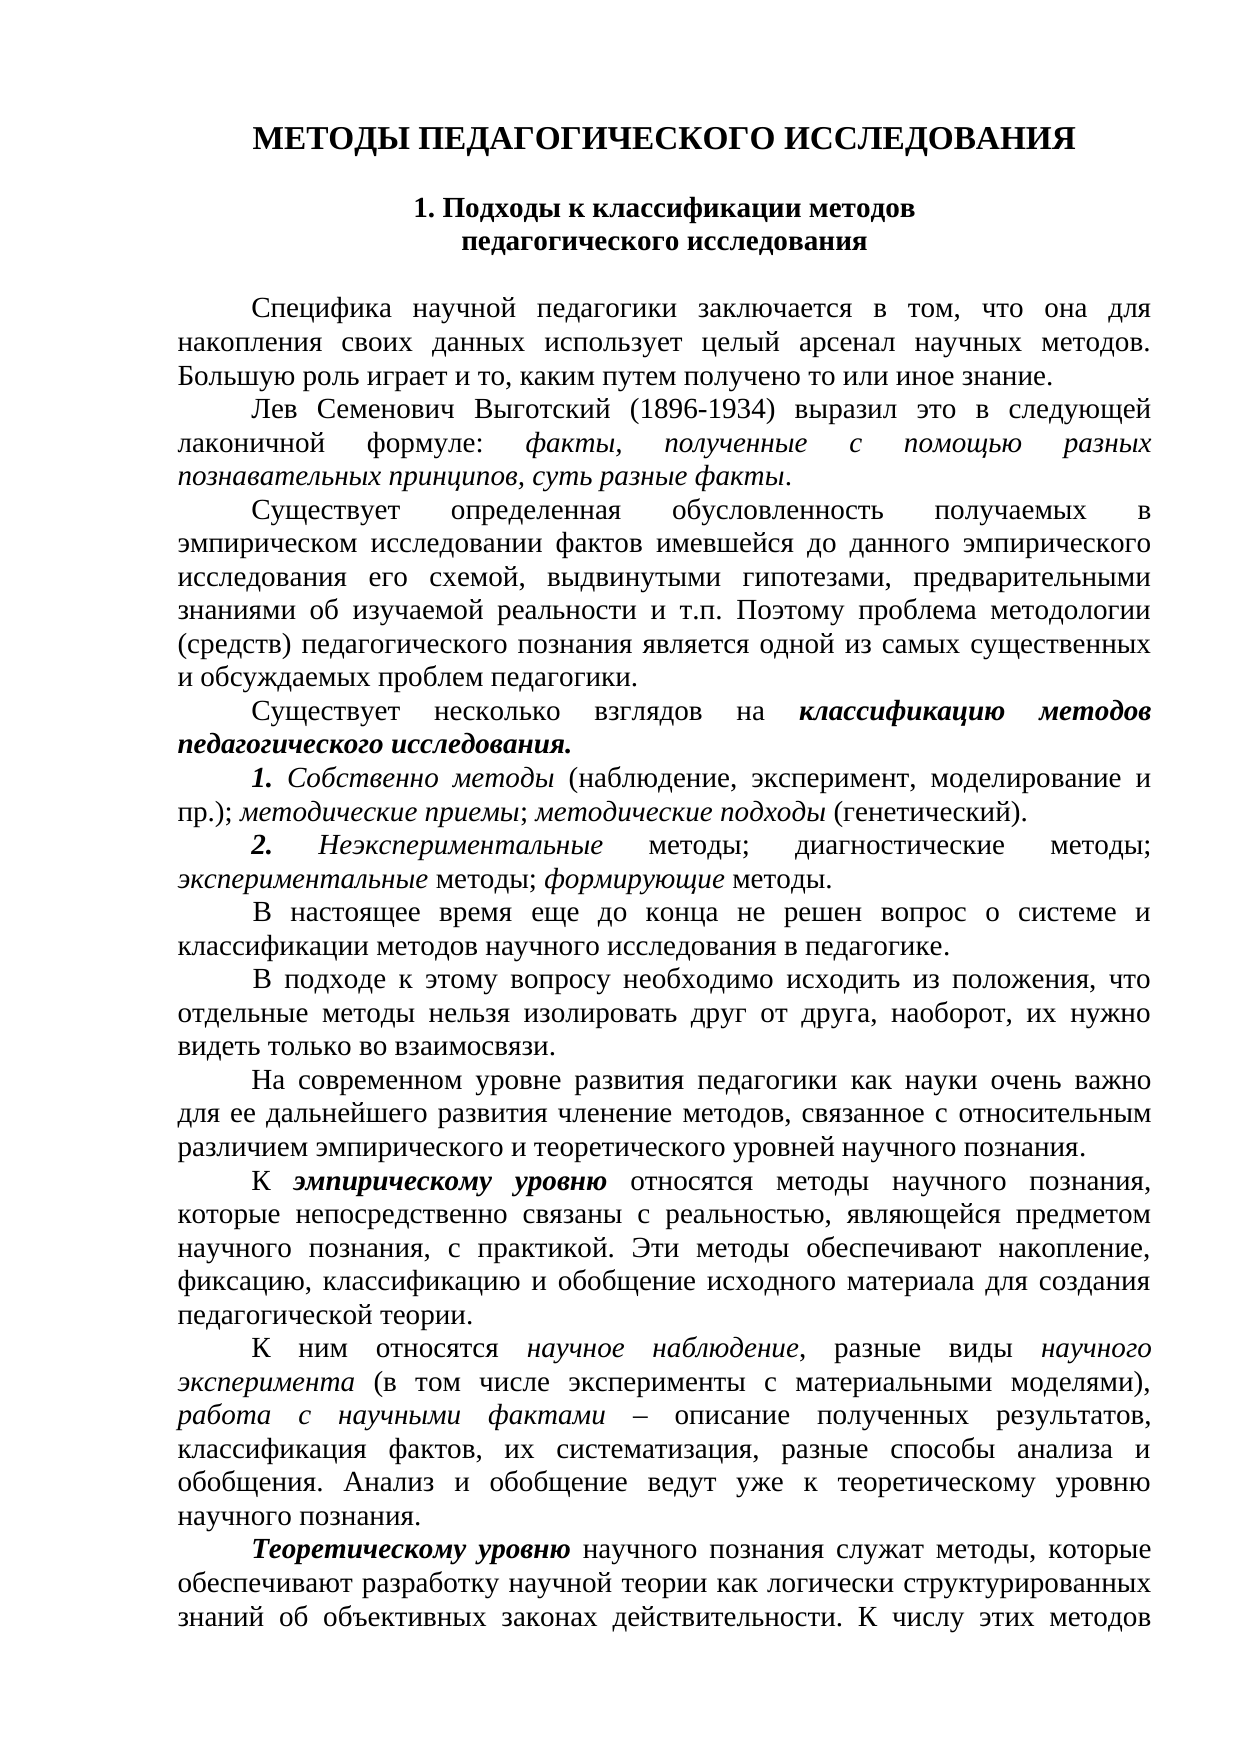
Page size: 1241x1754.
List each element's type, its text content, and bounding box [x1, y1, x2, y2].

text На современном уровне развития педагогики как науки очень важно для ее дальнейшего развития членение методов, связанное с относительным различием эмпирического и теоретического уровней научного познания. [177, 1062, 1152, 1163]
text Существует несколько взглядов на классификацию методов педагогического исследования. [177, 693, 1152, 760]
text В подходе к этому вопросу необходимо исходить из положения, что отдельные методы нельзя изолировать друг от друга, наоборот, их нужно видеть только во взаимосвязи. [177, 961, 1152, 1062]
text В настоящее время еще до конца не решен вопрос о системе и классификации методов научного исследования в педагогике. [177, 894, 1152, 961]
subtitle 1. Подходы к классификации методов [177, 190, 1152, 223]
text Существует определенная обусловленность получаемых в эмпирическом исследовании фактов имевшейся до данного эмпирического исследования его схемой, выдвинутыми гипотезами, предварительными знаниями об изучаемой реальности и т.п. Поэтому проблема методологии (средств) педагогического познания является одной из самых существенных и обсуждаемых проблем педагогики. [177, 492, 1152, 693]
text К ним относятся научное наблюдение, разные виды научного эксперимента (в том числе эксперименты с материальными моделями), работа с научными фактами – описание полученных результатов, классификация фактов, их систематизация, разные способы анализа и обобщения. Анализ и обобщение ведут уже к теоретическому уровню научного познания. [177, 1330, 1152, 1532]
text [177, 1532, 1152, 1632]
text Лев Семенович Выготский (1896-1934) выразил это в следующей лаконичной формуле: факты, полученные с помощью разных познавательных принципов, суть разные факты. [177, 391, 1152, 492]
text Специфика научной педагогики заключается в том, что она для накопления своих данных использует целый арсенал научных методов. Большую роль играет и то, каким путем получено то или иное знание. [177, 291, 1152, 391]
subtitle педагогического исследования [177, 223, 1152, 257]
subtitle МЕТОДЫ ПЕДАГОГИЧЕСКОГО ИССЛЕДОВАНИЯ [177, 118, 1152, 156]
text 2. Неэкспериментальные методы; диагностические методы; экспериментальные методы; формирующие методы. [177, 827, 1152, 894]
text К эмпирическому уровню относятся методы научного познания, которые непосредственно связаны с реальностью, являющейся предметом научного познания, с практикой. Эти методы обеспечивают накопление, фиксацию, классификацию и обобщение исходного материала для создания педагогической теории. [177, 1163, 1152, 1330]
text 1. Собственно методы (наблюдение, эксперимент, моделирование и пр.); методические приемы; методические подходы (генетический). [177, 760, 1152, 827]
